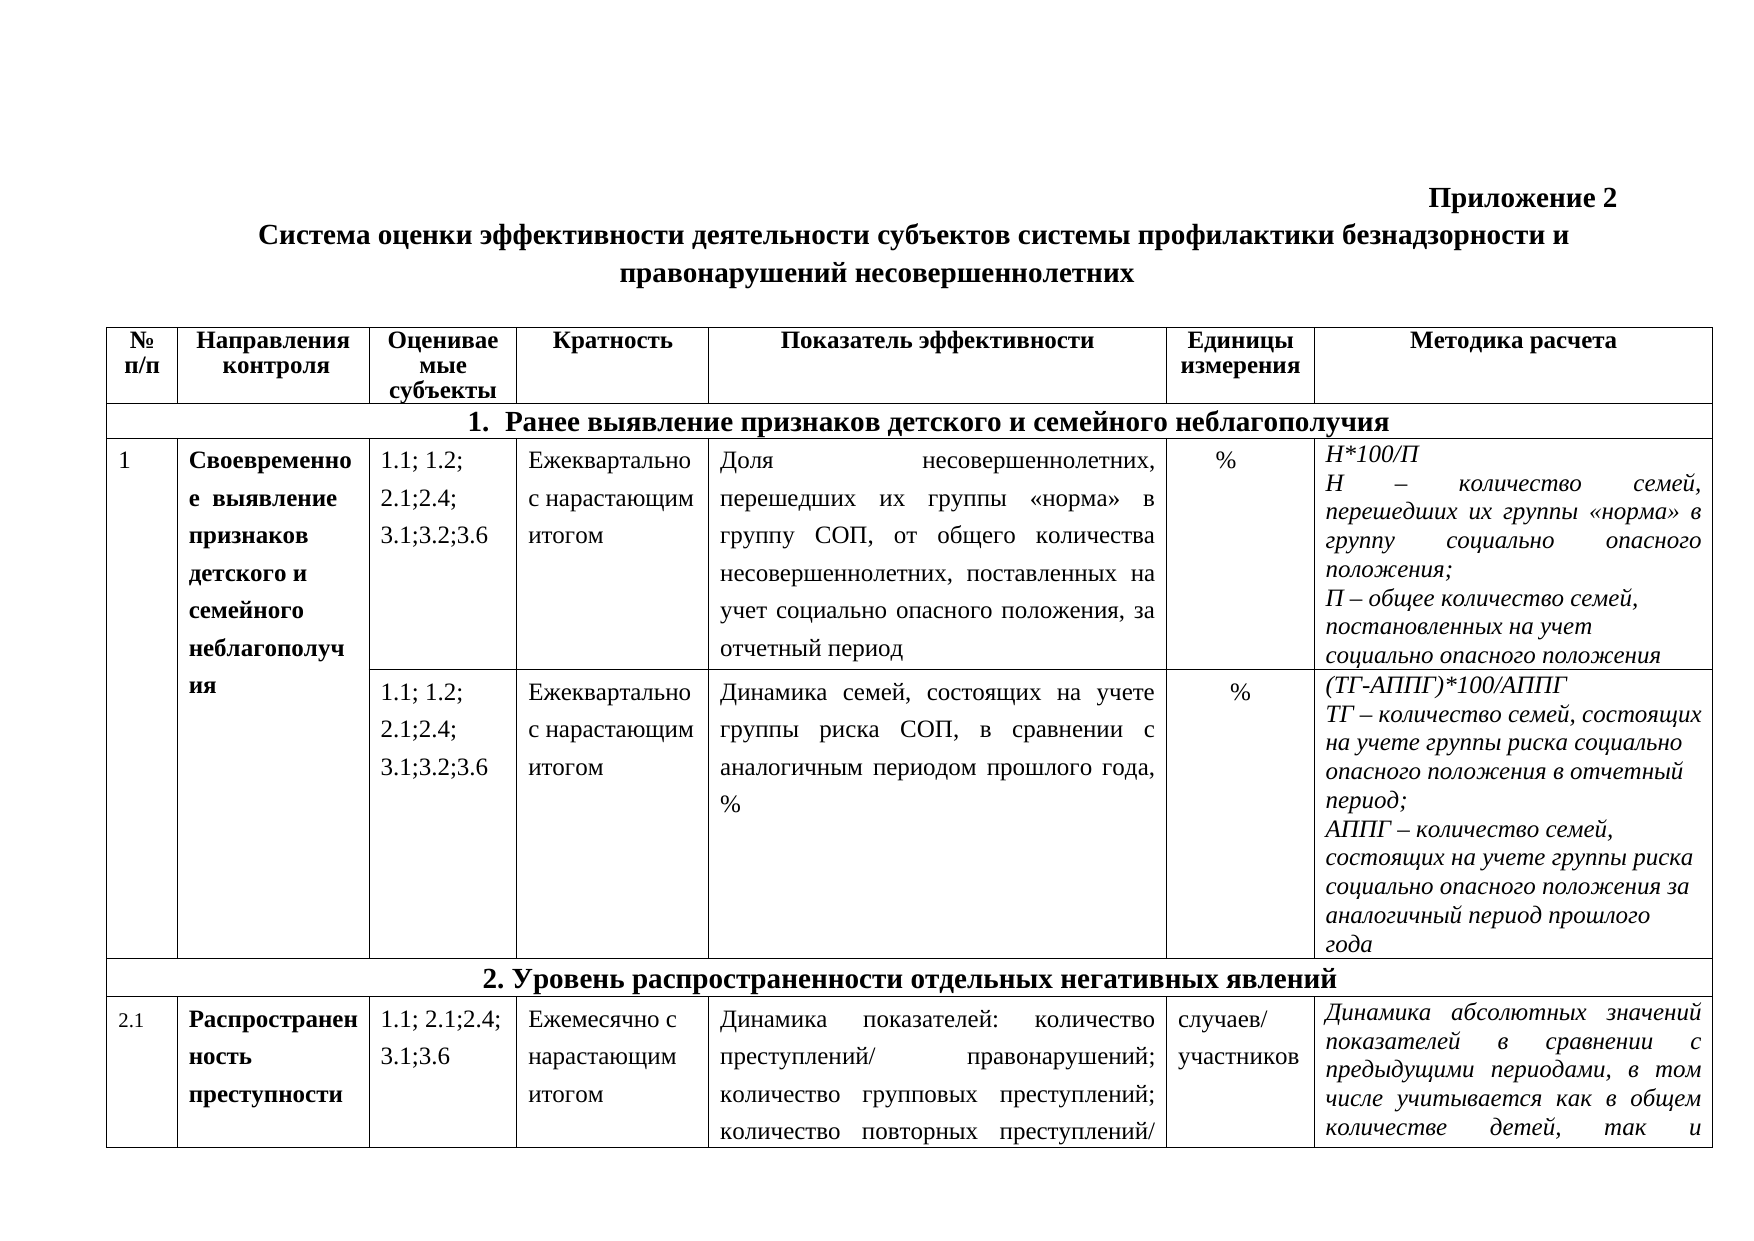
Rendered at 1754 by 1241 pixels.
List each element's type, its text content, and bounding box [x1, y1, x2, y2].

table_cell 1.1; 1.2; 2.1;2.4; 3.1;3.2;3.6 [370, 439, 516, 669]
table_header Оцениваемые субъекты [370, 328, 516, 403]
table_cell 1 [107, 439, 177, 957]
table_cell % [1167, 670, 1314, 957]
table_cell % [1167, 439, 1314, 669]
table_cell Ранее выявление признаков детского и семейного неблагополучия [107, 404, 1712, 438]
table_cell 1.1; 1.2; 2.1;2.4; 3.1;3.2;3.6 [370, 670, 516, 957]
table_header № п/п [107, 328, 177, 403]
table_cell 2.1 [107, 997, 177, 1147]
table_cell Ежеквартально с нарастающим итогом [517, 670, 708, 957]
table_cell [709, 997, 1166, 1147]
table_header Показатель эффективности [709, 328, 1166, 403]
table_header Кратность [517, 328, 708, 403]
table_cell Своевременное выявление признаков детского и семейного неблагополучия [178, 439, 369, 957]
table_cell случаев/ участников [1167, 997, 1314, 1147]
table_header Единицы измерения [1167, 328, 1314, 403]
table_cell 2. Уровень распространенности отдельных негативных явлений [107, 959, 1712, 996]
table_cell Ежеквартально с нарастающим итогом [517, 439, 708, 669]
text Приложение 2 [118, 177, 1636, 215]
table_header Методика расчета [1315, 328, 1712, 403]
table_cell Доля несовершеннолетних, перешедших их группы «норма» в группу СОП, от общего количества несовершеннолетних, поставленных на учет социально опасного положения, за отчетный период [709, 439, 1166, 669]
table_cell Н*100/П Н – количество семей, перешедших их группы «норма» в группу социально опасного положения; П – общее количество семей, постановленных на учет социально опасного положения [1315, 439, 1712, 669]
text Система оценки эффективности деятельности субъектов системы профилактики безнадзорности и правонарушений несовершеннолетних [118, 215, 1636, 290]
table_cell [1315, 997, 1712, 1147]
table_cell Динамика семей, состоящих на учете группы риска СОП, в сравнении с аналогичным периодом прошлого года, % [709, 670, 1166, 957]
table_cell 1.1; 2.1;2.4; 3.1;3.6 [370, 997, 516, 1147]
table_cell Ежемесячно с нарастающим итогом [517, 997, 708, 1147]
table_header Направления контроля [178, 328, 369, 403]
table_cell Распространенность преступности [178, 997, 369, 1147]
table_cell (ТГ-АППГ)*100/АППГ ТГ – количество семей, состоящих на учете группы риска социально опасного положения в отчетный период; АППГ – количество семей, состоящих на учете группы риска социально опасного положения за аналогичный период прошлого года [1315, 670, 1712, 957]
